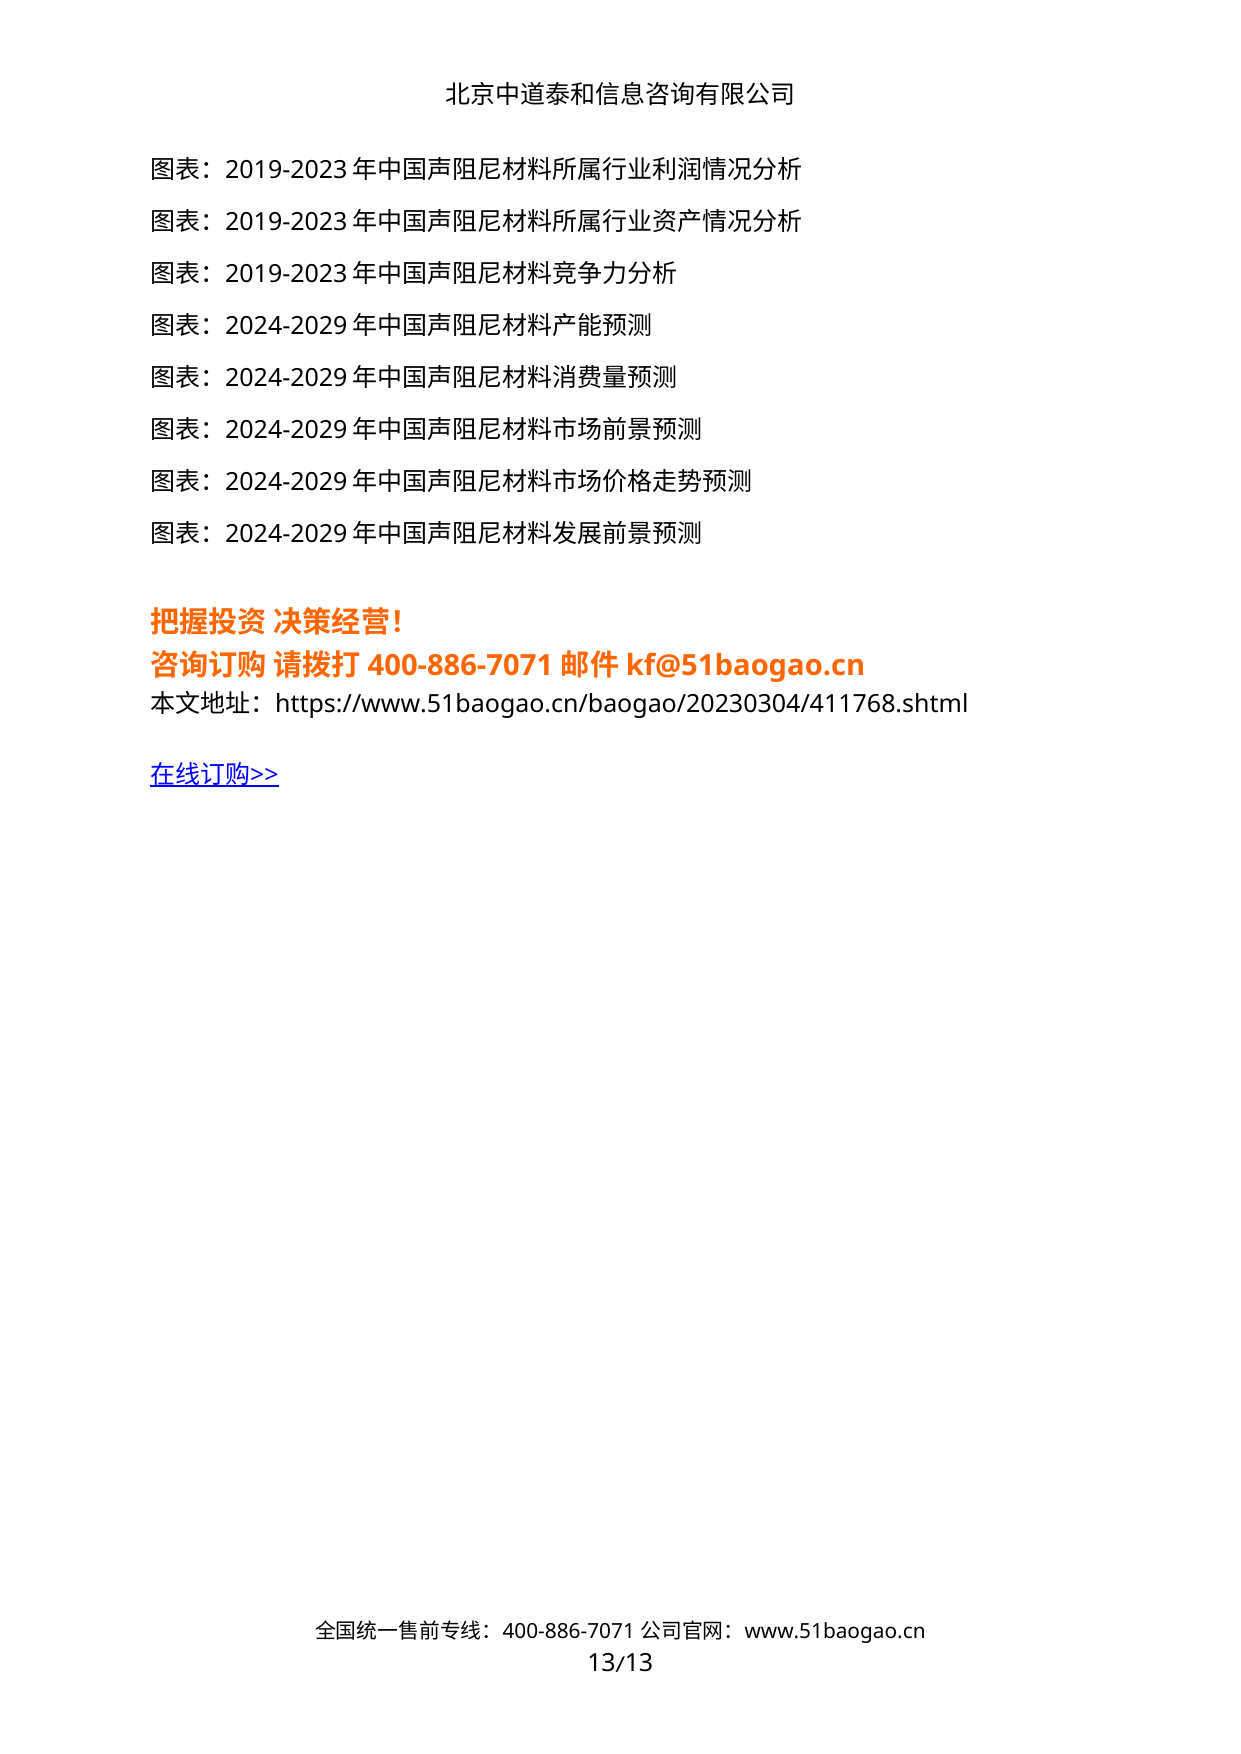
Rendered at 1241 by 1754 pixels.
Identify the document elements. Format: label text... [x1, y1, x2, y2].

text 图表：2019-2023年中国声阻尼材料所属行业利润情况分析 [150, 150, 1090, 186]
text 图表：2024-2029年中国声阻尼材料产能预测 [150, 306, 1090, 342]
text 图表：2024-2029年中国声阻尼材料市场价格走势预测 [150, 461, 1090, 497]
text 图表：2019-2023年中国声阻尼材料竞争力分析 [150, 254, 1090, 290]
text 图表：2019-2023年中国声阻尼材料所属行业资产情况分析 [150, 202, 1090, 238]
text 图表：2024-2029年中国声阻尼材料消费量预测 [150, 357, 1090, 394]
text 在线订购>> [150, 720, 1090, 790]
text 把握投资 决策经营！咨询订购 请拨打 400-886-7071 邮件 kf@51baogao.cn本文地址：https://www.51baogao.cn/baogao/20230304/411768.shtml [150, 565, 1090, 720]
text 图表：2024-2029年中国声阻尼材料市场前景预测 [150, 409, 1090, 446]
text 图表：2024-2029年中国声阻尼材料发展前景预测 [150, 513, 1090, 549]
